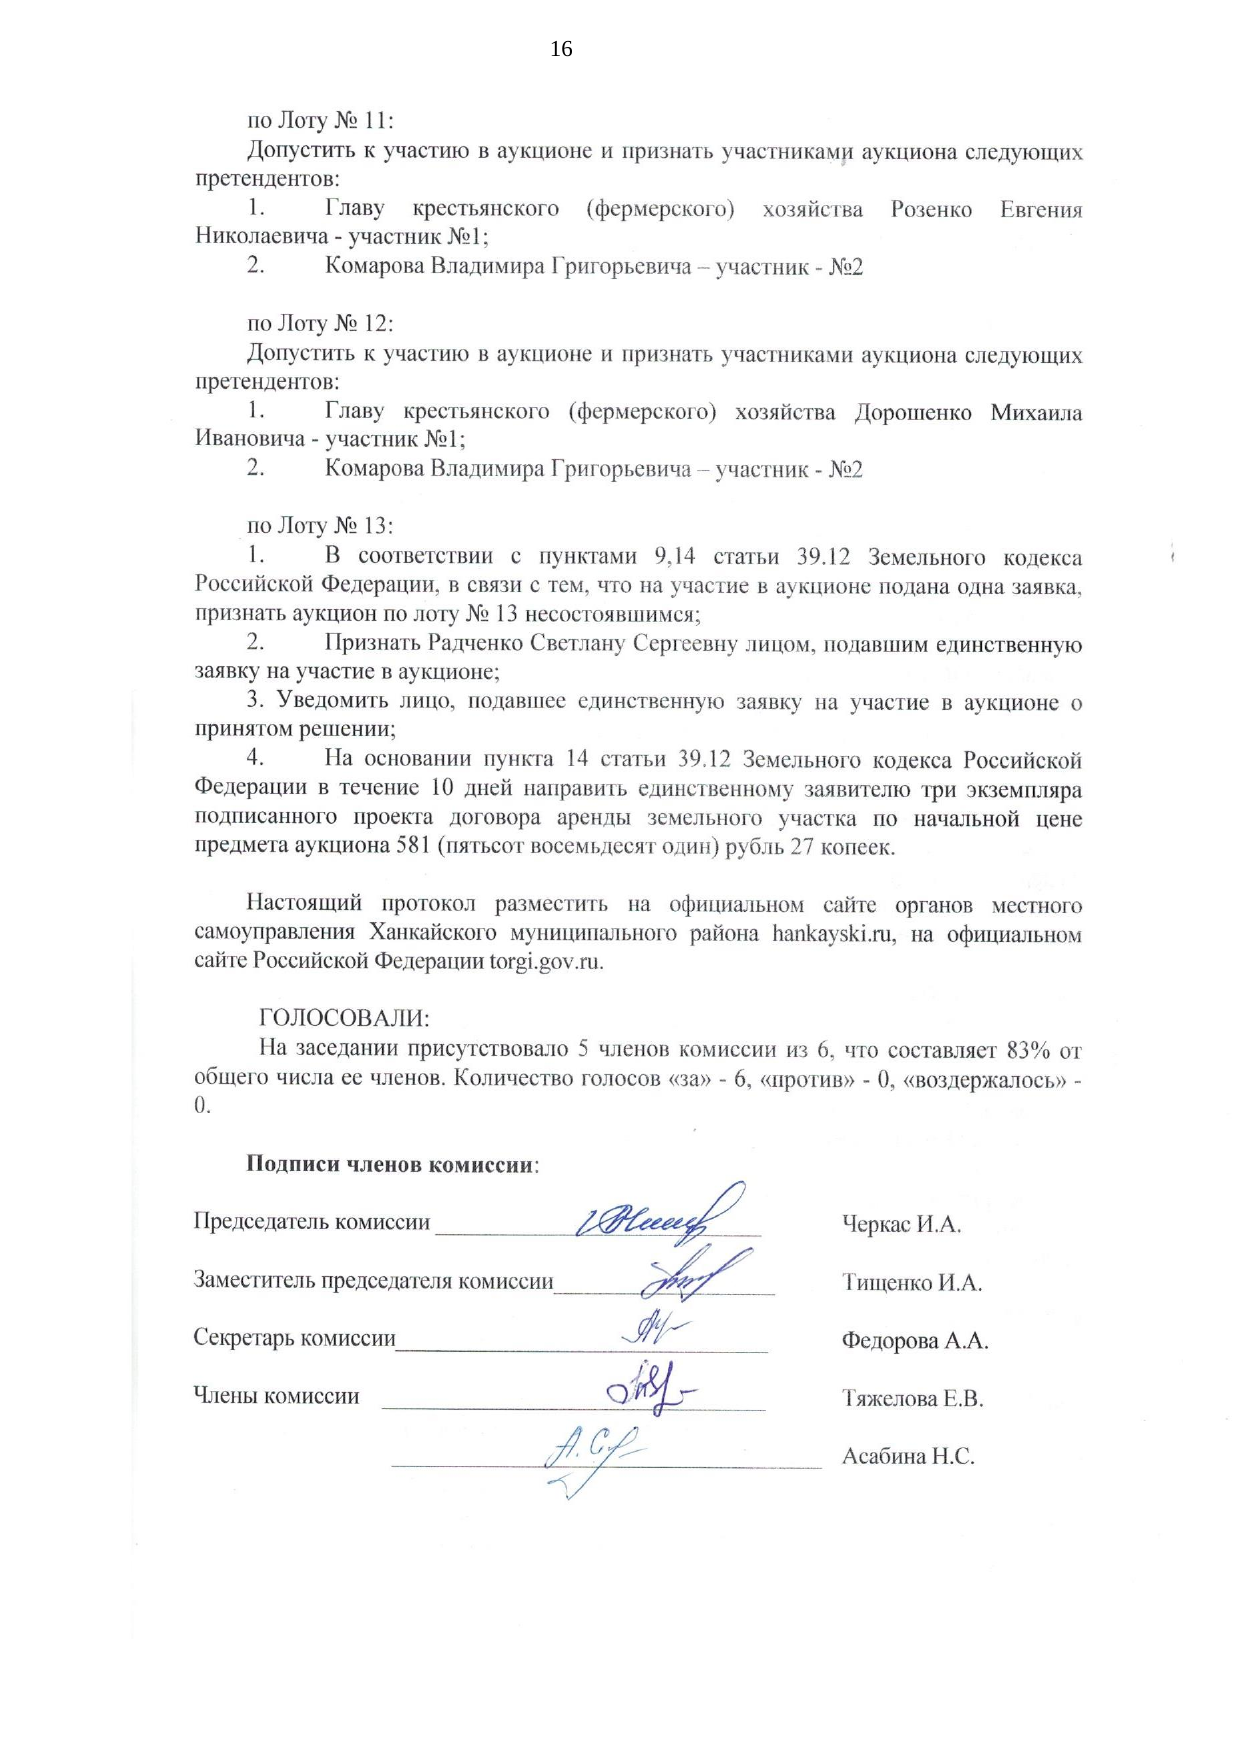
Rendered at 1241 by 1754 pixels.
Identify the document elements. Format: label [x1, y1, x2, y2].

picture [118, 89, 1241, 1657]
